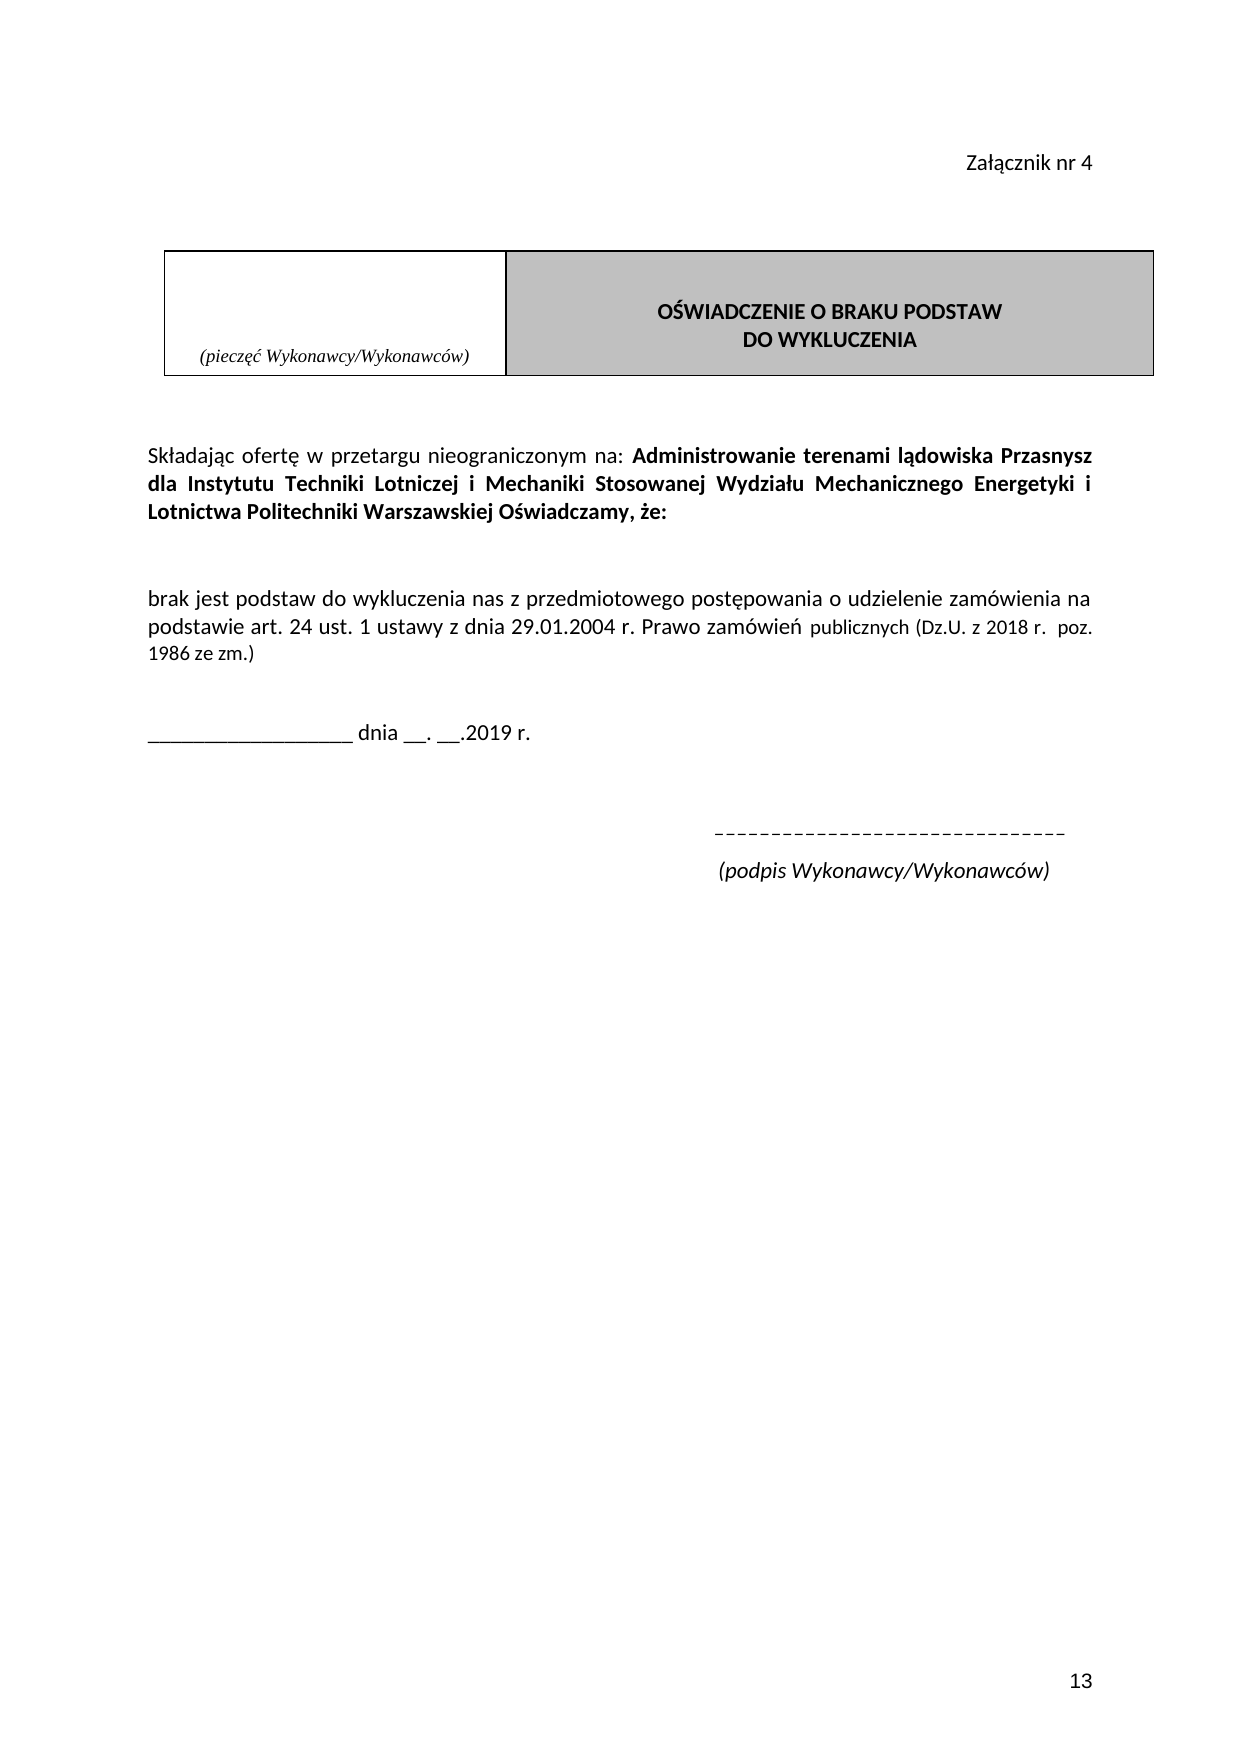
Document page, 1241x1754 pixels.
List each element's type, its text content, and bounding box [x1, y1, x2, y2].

text __________________ dnia __. __.2019 r. [148, 718, 1093, 746]
text Załącznik nr 4 [148, 148, 1093, 176]
text Składając ofertę w przetargu nieograniczonym na: Administrowanie terenami lądowiska Przasnysz dla Instytutu Techniki Lotniczej i Mechaniki Stosowanej Wydziału Mechanicznego Energetyki i Lotnictwa Politechniki Warszawskiej Oświadczamy, że: [148, 441, 1093, 525]
text _______________________________ [148, 811, 1093, 838]
text (podpis Wykonawcy/Wykonawców) [148, 857, 1093, 884]
text brak jest podstaw do wykluczenia nas z przedmiotowego postępowania o udzielenie zamówienia na podstawie art. 24 ust. 1 ustawy z dnia 29.01.2004 r. Prawo zamówień publicznych (Dz.U. z 2018 r. poz. 1986 ze zm.) [148, 584, 1093, 665]
